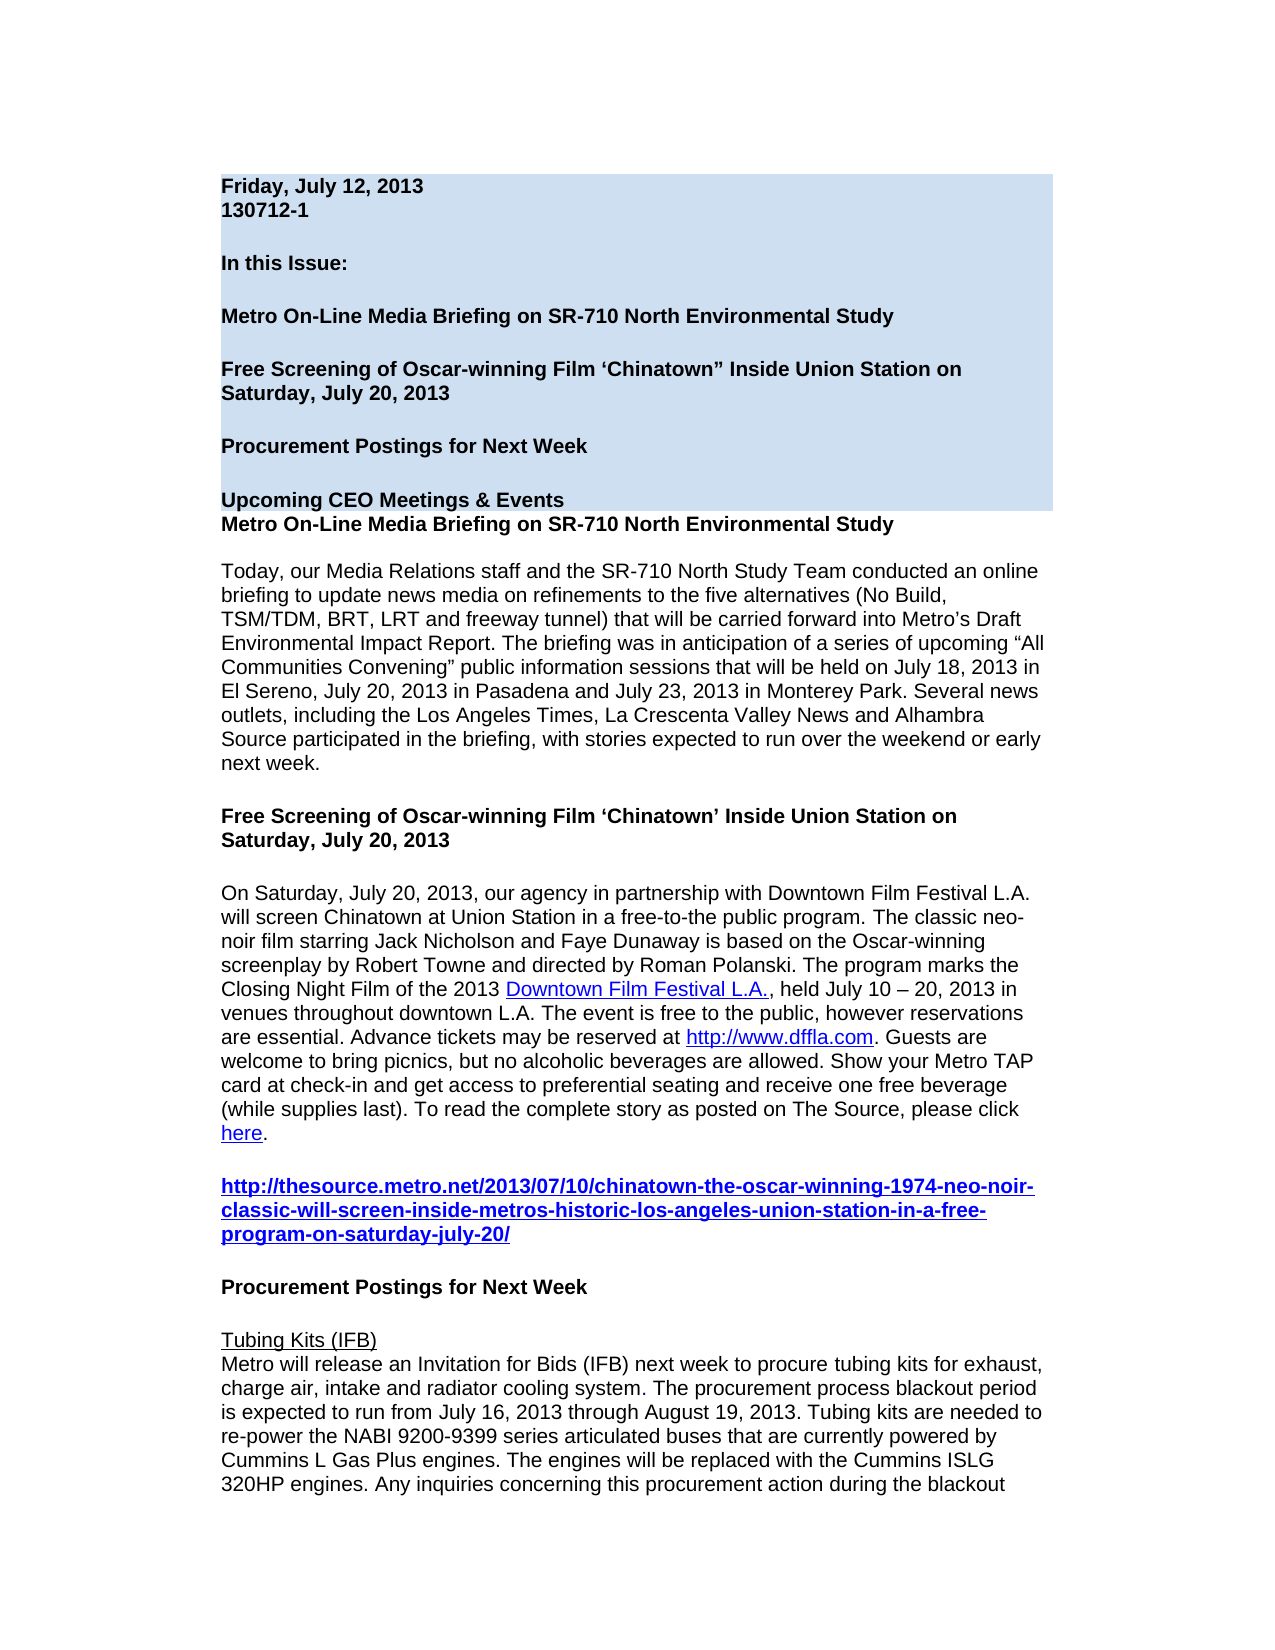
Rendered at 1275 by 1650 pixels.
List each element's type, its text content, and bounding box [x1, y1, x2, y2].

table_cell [221, 1145, 1054, 1496]
table_header Friday, July 12, 2013 130712-1 In this Issue: Metro On-Line Media Briefing on SR-710 North Environmental Study Free Screening of Oscar-winning Film ‘Chinatown” Inside Union Station on Saturday, July 20, 2013 Procurement Postings for Next Week Upcoming CEO Meetings & Events [221, 174, 1053, 511]
